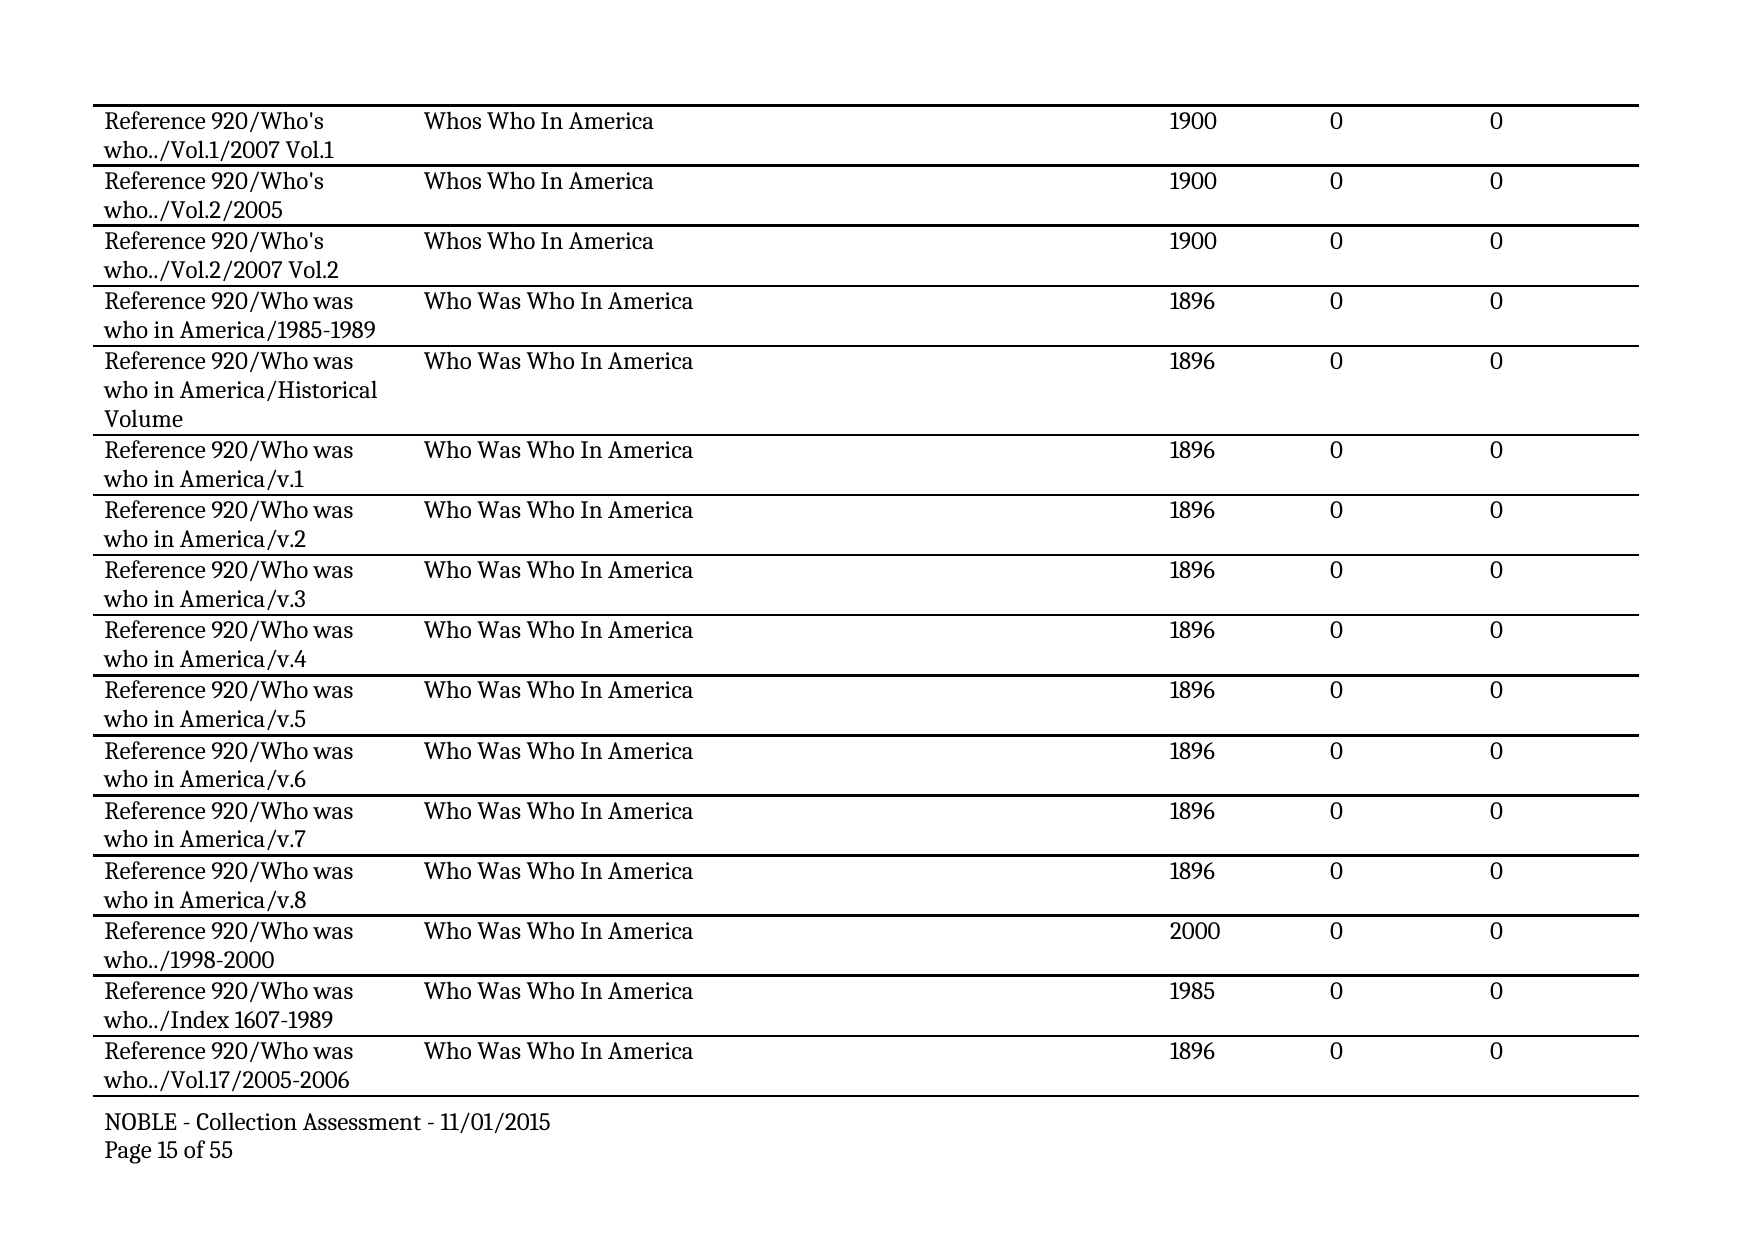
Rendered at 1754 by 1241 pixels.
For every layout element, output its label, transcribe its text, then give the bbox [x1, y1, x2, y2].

table_cell 0 [1479, 677, 1638, 734]
table_cell Who Was Who In America [413, 496, 1159, 554]
table_cell Whos Who In America [413, 107, 1159, 164]
table_cell 1896 [1159, 496, 1319, 554]
table_cell 0 [1479, 616, 1638, 674]
table_cell Reference 920/Who was who../1998-2000 [93, 917, 412, 974]
table_cell Who Was Who In America [413, 677, 1159, 734]
table_cell 0 [1319, 677, 1478, 734]
table_cell 1896 [1159, 616, 1319, 674]
table_cell 0 [1319, 167, 1478, 224]
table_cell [413, 1037, 1159, 1094]
table_cell Reference 920/Who was who in America/v.5 [93, 677, 412, 734]
table_cell 0 [1319, 737, 1478, 794]
table_cell 1896 [1159, 737, 1319, 794]
table_cell 0 [1319, 556, 1478, 614]
table_cell 1900 [1159, 107, 1319, 164]
table_cell 0 [1479, 107, 1638, 164]
table_cell Reference 920/Who was who in America/v.4 [93, 616, 412, 674]
table_cell Reference 920/Who's who../Vol.2/2005 [93, 167, 412, 224]
table_cell 1896 [1159, 797, 1319, 854]
table_cell 0 [1319, 227, 1478, 284]
table_cell Who Was Who In America [413, 917, 1159, 974]
table_cell 0 [1319, 287, 1478, 344]
table_cell 0 [1319, 797, 1478, 854]
table_cell 0 [1479, 977, 1638, 1034]
table_cell Who Was Who In America [413, 857, 1159, 914]
table_cell Reference 920/Who was who in America/v.3 [93, 556, 412, 614]
table_cell 0 [1319, 857, 1478, 914]
table_cell Reference 920/Who's who../Vol.1/2007 Vol.1 [93, 107, 412, 164]
table_cell 0 [1319, 917, 1478, 974]
table_cell Reference 920/Who was who../Vol.17/2005-2006 [93, 1037, 412, 1094]
table_cell 0 [1319, 977, 1478, 1034]
table_cell Whos Who In America [413, 167, 1159, 224]
table_cell Whos Who In America [413, 227, 1159, 284]
table_cell Who Was Who In America [413, 287, 1159, 344]
table_cell 0 [1479, 1037, 1638, 1094]
table_cell Reference 920/Who was who in America/v.8 [93, 857, 412, 914]
table_cell 0 [1479, 797, 1638, 854]
table_cell 1896 [1159, 436, 1319, 493]
table_cell Reference 920/Who was who in America/Historical Volume [93, 347, 412, 433]
table_cell Who Was Who In America [413, 737, 1159, 794]
table_cell Who Was Who In America [413, 556, 1159, 614]
table_cell Reference 920/Who was who in America/v.6 [93, 737, 412, 794]
table_cell Reference 920/Who was who in America/1985-1989 [93, 287, 412, 344]
table_cell 0 [1479, 917, 1638, 974]
table_cell 0 [1479, 287, 1638, 344]
table_cell Who Was Who In America [413, 797, 1159, 854]
table_cell 1896 [1159, 347, 1319, 433]
table_cell 0 [1479, 496, 1638, 554]
table_cell 0 [1319, 616, 1478, 674]
table_cell Reference 920/Who was who in America/v.1 [93, 436, 412, 493]
table_cell 1900 [1159, 167, 1319, 224]
table_cell 0 [1479, 857, 1638, 914]
table_cell Reference 920/Who was who in America/v.7 [93, 797, 412, 854]
table_cell Who Was Who In America [413, 436, 1159, 493]
table_cell 1896 [1159, 287, 1319, 344]
table_cell 0 [1479, 436, 1638, 493]
table_cell 2000 [1159, 917, 1319, 974]
table_cell 0 [1479, 167, 1638, 224]
table_cell 0 [1479, 227, 1638, 284]
table_cell Who Was Who In America [413, 616, 1159, 674]
table_cell 0 [1319, 107, 1478, 164]
table_cell Reference 920/Who was who../Index 1607-1989 [93, 977, 412, 1034]
table_cell 0 [1319, 347, 1478, 433]
table_cell 1900 [1159, 227, 1319, 284]
table_cell 0 [1319, 496, 1478, 554]
table_cell 1896 [1159, 1037, 1319, 1094]
table_cell Who Was Who In America [413, 977, 1159, 1034]
table_cell Reference 920/Who's who../Vol.2/2007 Vol.2 [93, 227, 412, 284]
table_cell 1896 [1159, 556, 1319, 614]
table_cell 0 [1479, 347, 1638, 433]
table_cell Who Was Who In America [413, 347, 1159, 433]
table_cell 0 [1479, 737, 1638, 794]
table_cell Reference 920/Who was who in America/v.2 [93, 496, 412, 554]
table_cell 1896 [1159, 857, 1319, 914]
table_cell 0 [1319, 436, 1478, 493]
table_cell 0 [1319, 1037, 1478, 1094]
table_cell 1896 [1159, 677, 1319, 734]
table_cell 1985 [1159, 977, 1319, 1034]
table_cell 0 [1479, 556, 1638, 614]
